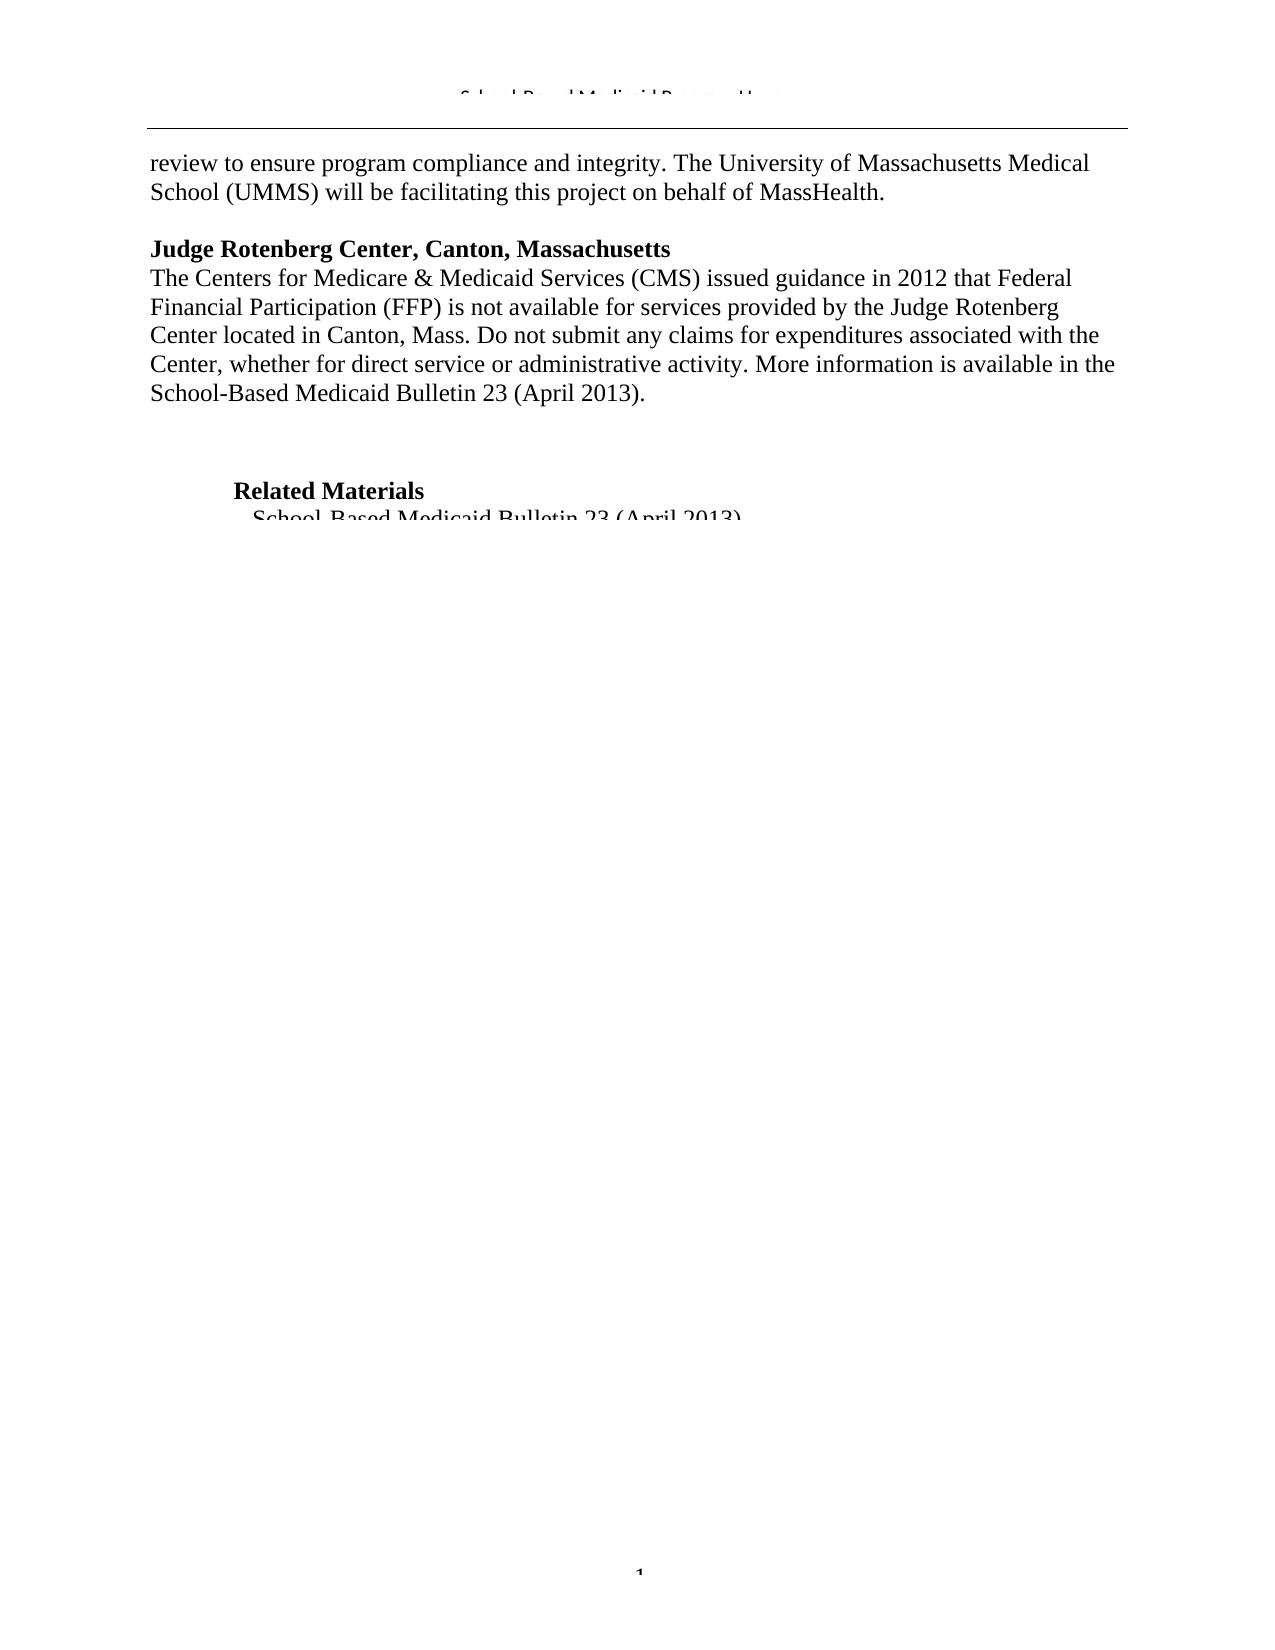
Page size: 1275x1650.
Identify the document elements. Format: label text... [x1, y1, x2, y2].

text review to ensure program compliance and integrity. The University of Massachusetts Medical School (UMMS) will be facilitating this project on behalf of MassHealth. [150, 148, 1092, 205]
text The Centers for Medicare & Medicaid Services (CMS) issued guidance in 2012 that Federal Financial Participation (FFP) is not available for services provided by the Judge Rotenberg Center located in Canton, Mass. Do not submit any claims for expenditures associated with the Center, whether for direct service or administrative activity. More information is available in the School-Based Medicaid Bulletin 23 (April 2013). [150, 263, 1116, 407]
text Judge Rotenberg Center, Canton, Massachusetts [150, 234, 1139, 263]
